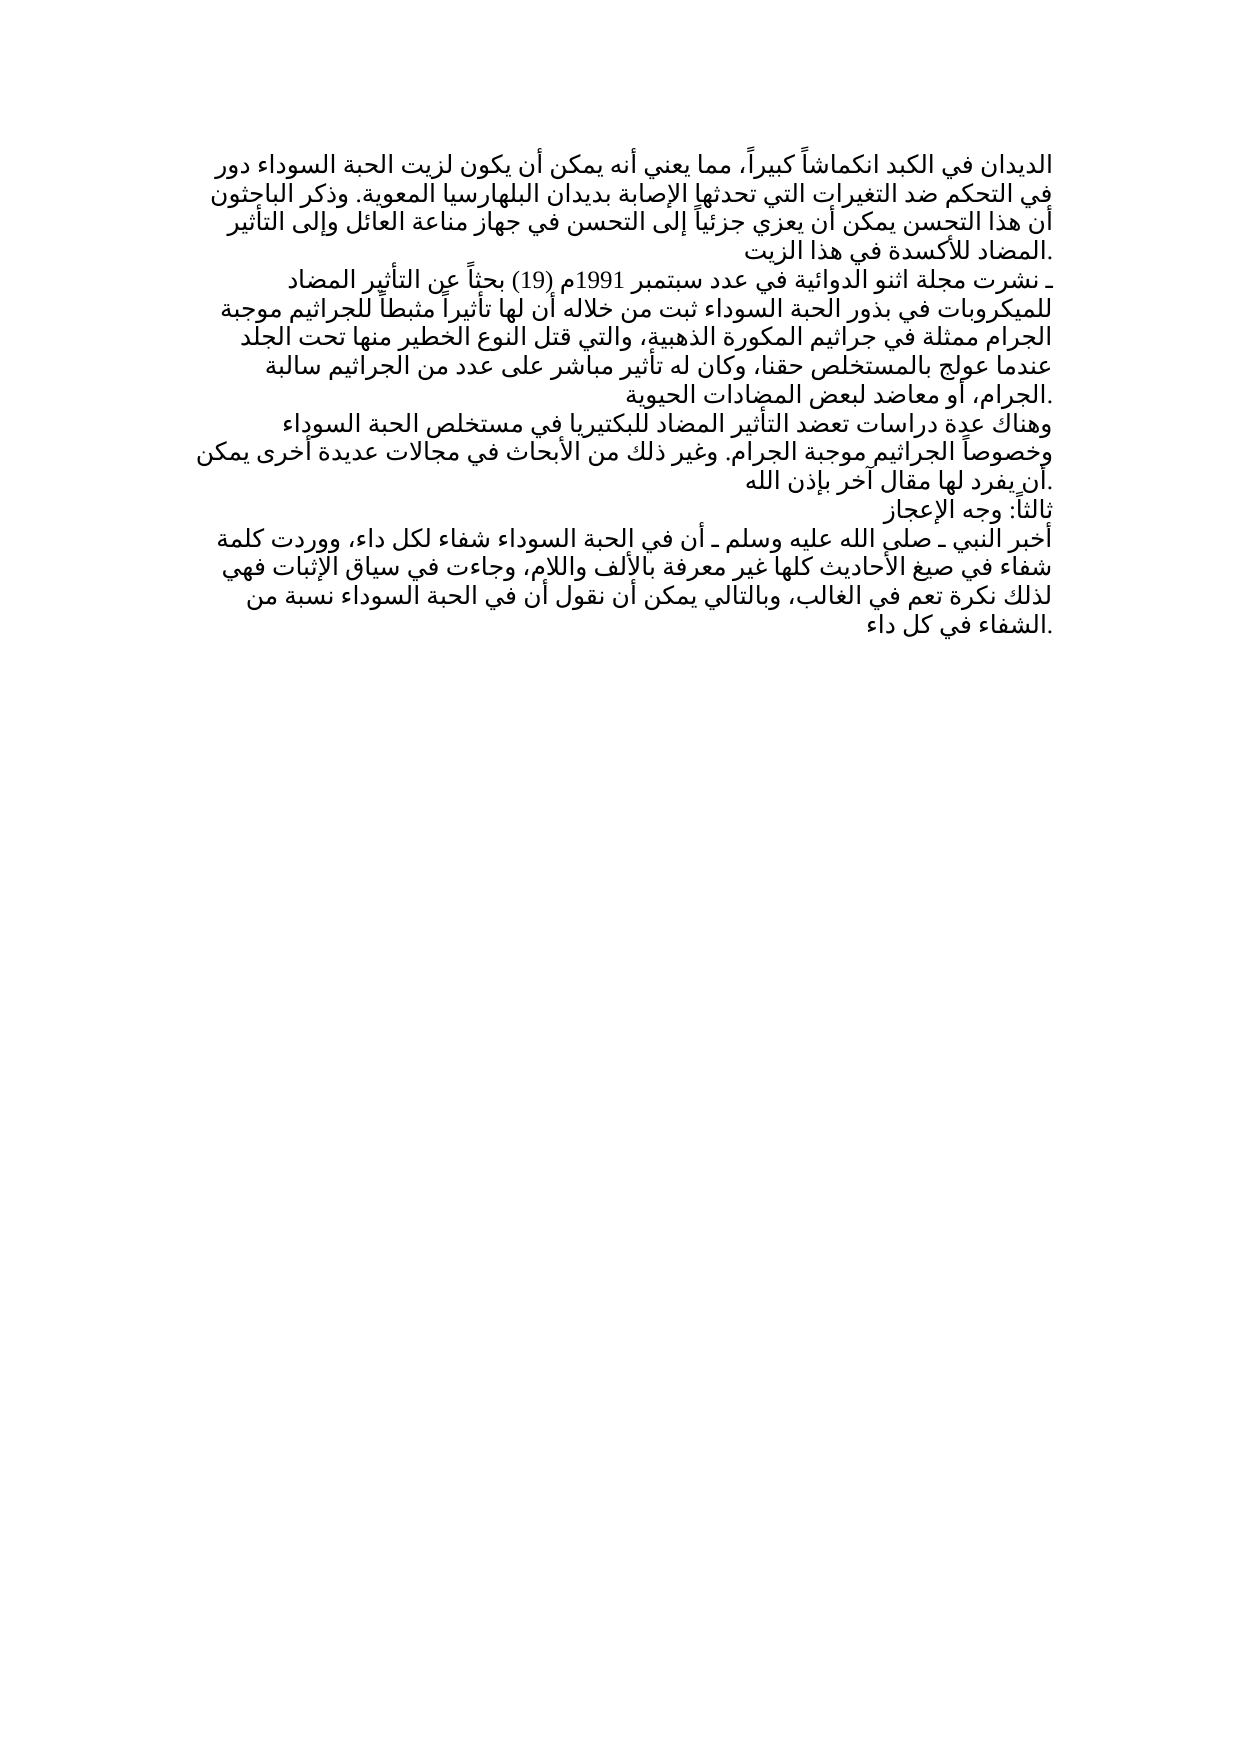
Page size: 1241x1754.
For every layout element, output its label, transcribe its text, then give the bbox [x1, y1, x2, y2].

text ـ نشرت مجلة اثنو الدوائية في عدد سبتمبر 1991م (19) بحثاً عن التأثير المضاد للميكروبات في بذور الحبة السوداء ثبت من خلاله أن لها تأثيراً مثبطاً للجراثيم موجبة الجرام ممثلة في جراثيم المكورة الذهبية، والتي قتل النوع الخطير منها تحت الجلد عندما عولج بالمستخلص حقنا، وكان له تأثير مباشر على عدد من الجراثيم سالبة الجرام، أو معاضد لبعض المضادات الحيوية. [187, 265, 1053, 409]
text ثالثاً: وجه الإعجاز [187, 495, 1053, 524]
text أخبر النبي ـ صلى الله عليه وسلم ـ أن في الحبة السوداء شفاء لكل داء، ووردت كلمة شفاء في صيغ الأحاديث كلها غير معرفة بالألف واللام، وجاءت في سياق الإثبات فهي لذلك نكرة تعم في الغالب، وبالتالي يمكن أن نقول أن في الحبة السوداء نسبة من الشفاء في كل داء. [187, 524, 1053, 639]
text وهناك عدة دراسات تعضد التأثير المضاد للبكتيريا في مستخلص الحبة السوداء وخصوصاً الجراثيم موجبة الجرام. وغير ذلك من الأبحاث في مجالات عديدة أخرى يمكن أن يفرد لها مقال آخر بإذن الله. [187, 409, 1053, 495]
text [187, 150, 1053, 265]
